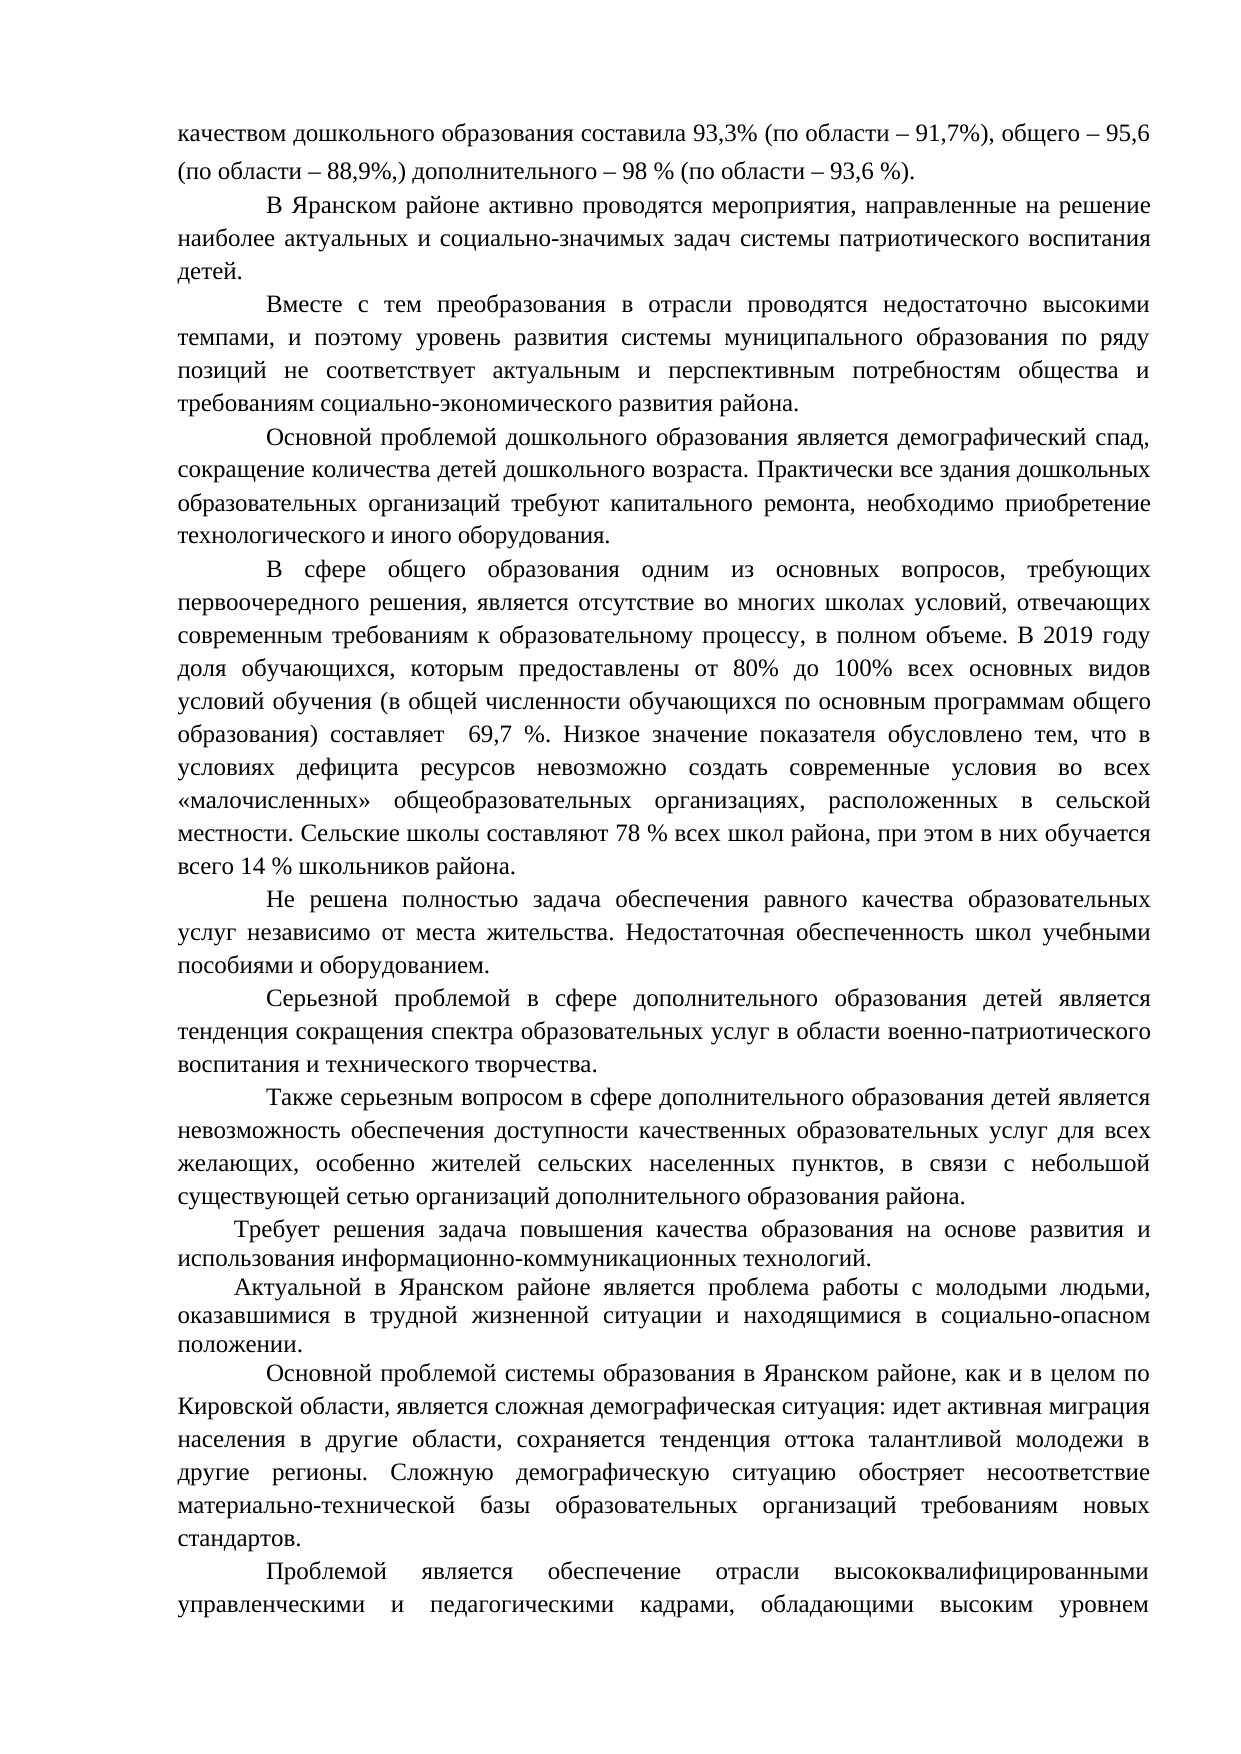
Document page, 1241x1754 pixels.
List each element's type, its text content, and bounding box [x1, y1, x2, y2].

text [177, 118, 1152, 185]
text Также серьезным вопросом в сфере дополнительного образования детей является невозможность обеспечения доступности качественных образовательных услуг для всех желающих, особенно жителей сельских населенных пунктов, в связи с небольшой существующей сетью организаций дополнительного образования района. [177, 1082, 1152, 1210]
text Не решена полностью задача обеспечения равного качества образовательных услуг независимо от места жительства. Недостаточная обеспеченность школ учебными пособиями и оборудованием. [177, 884, 1152, 979]
text Основной проблемой дошкольного образования является демографический спад, сокращение количества детей дошкольного возраста. Практически все здания дошкольных образовательных организаций требуют капитального ремонта, необходимо приобретение технологического и иного оборудования. [177, 422, 1151, 549]
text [177, 1556, 1149, 1618]
text В сфере общего образования одним из основных вопросов, требующих первоочередного решения, является отсутствие во многих школах условий, отвечающих современным требованиям к образовательному процессу, в полном объеме. В 2019 году доля обучающихся, которым предоставлены от 80% до 100% всех основных видов условий обучения (в общей численности обучающихся по основным программам общего образования) составляет 69,7 %. Низкое значение показателя обусловлено тем, что в условиях дефицита ресурсов невозможно создать современные условия во всех «малочисленных» общеобразовательных организациях, расположенных в сельской местности. Сельские школы составляют 78 % всех школ района, при этом в них обучается всего 14 % школьников района. [177, 554, 1152, 879]
text Вместе с тем преобразования в отрасли проводятся недостаточно высокими темпами, и поэтому уровень развития системы муниципального образования по ряду позиций не соответствует актуальным и перспективным потребностям общества и требованиям социально-экономического развития района. [177, 289, 1151, 417]
text Требует решения задача повышения качества образования на основе развития и использования информационно-коммуникационных технологий. [177, 1214, 1152, 1272]
text Серьезной проблемой в сфере дополнительного образования детей является тенденция сокращения спектра образовательных услуг в области военно-патриотического воспитания и технического творчества. [177, 983, 1152, 1078]
text В Яранском районе активно проводятся мероприятия, направленные на решение наиболее актуальных и социально-значимых задач системы патриотического воспитания детей. [177, 190, 1152, 285]
text Актуальной в Яранском районе является проблема работы с молодыми людьми, оказавшимися в трудной жизненной ситуации и находящимися в социально-опасном положении. [177, 1272, 1152, 1358]
text Основной проблемой системы образования в Яранском районе, как и в целом по Кировской области, является сложная демографическая ситуация: идет активная миграция населения в другие области, сохраняется тенденция оттока талантливой молодежи в другие регионы. Сложную демографическую ситуацию обостряет несоответствие материально-технической базы образовательных организаций требованиям новых стандартов. [177, 1358, 1151, 1552]
